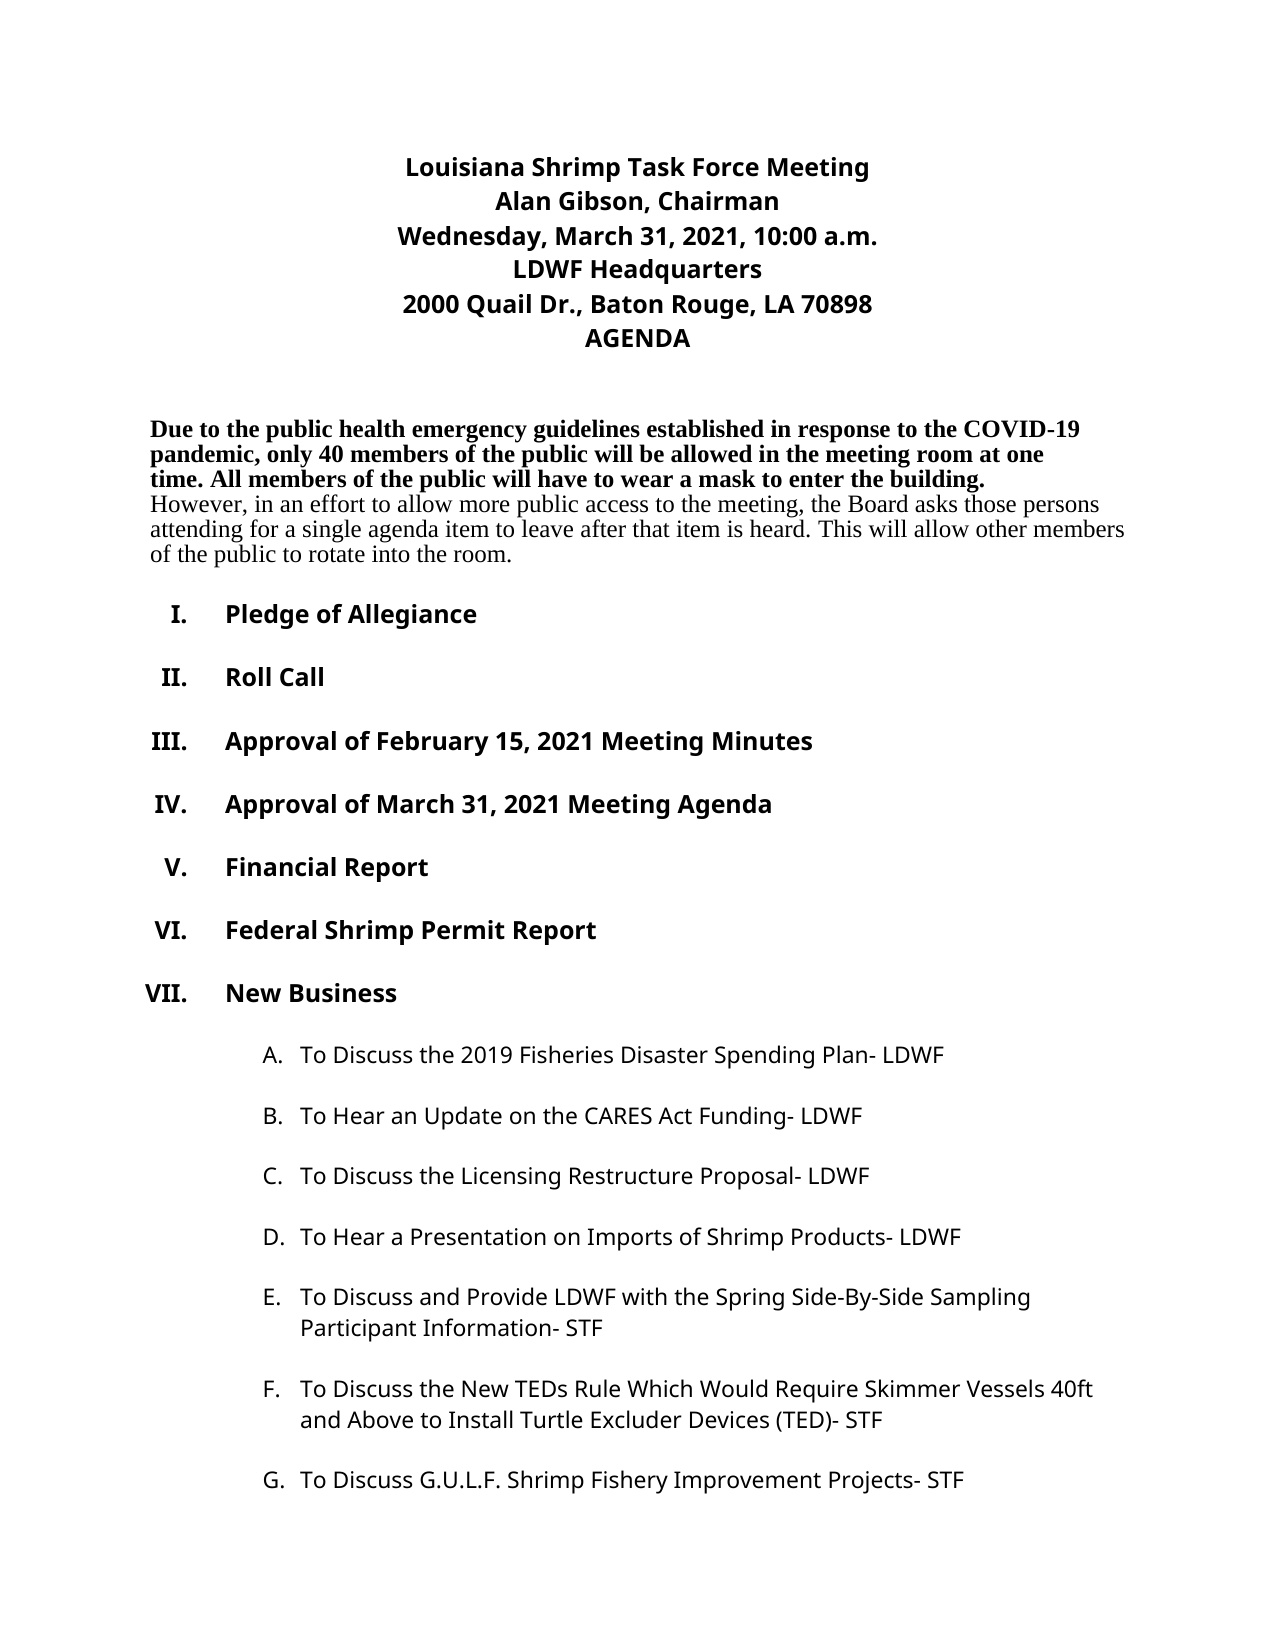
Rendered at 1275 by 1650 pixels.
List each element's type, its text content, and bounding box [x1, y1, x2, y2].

list To Discuss the New TEDs Rule Which Would Require Skimmer Vessels 40ft and Above to Install Turtle Excluder Devices (TED)- STF [262, 1373, 1125, 1435]
list To Discuss G.U.L.F. Shrimp Fishery Improvement Projects- STF [262, 1464, 1125, 1496]
text 2000 Quail Dr., Baton Rouge, LA 70898 [150, 286, 1125, 320]
list To Hear an Update on the CARES Act Funding- LDWF [262, 1100, 1125, 1131]
list Financial Report [187, 850, 1125, 884]
text Wednesday, March 31, 2021, 10:00 a.m. [150, 218, 1125, 252]
list Pledge of Allegiance [187, 597, 1125, 631]
text AGENDA [150, 320, 1125, 354]
list Approval of February 15, 2021 Meeting Minutes [187, 723, 1125, 757]
list Roll Call [187, 660, 1125, 694]
text Louisiana Shrimp Task Force Meeting [150, 150, 1125, 184]
list Federal Shrimp Permit Report [187, 913, 1125, 947]
list New Business [187, 976, 1125, 1010]
list To Discuss the Licensing Restructure Proposal- LDWF [262, 1160, 1125, 1191]
list To Discuss the 2019 Fisheries Disaster Spending Plan- LDWF [262, 1039, 1125, 1071]
text Due to the public health emergency guidelines established in response to the COVID-19 pandemic, only 40 members of the public will be allowed in the meeting room at one time. All members of the public will have to wear a mask to enter the building. However, in an effort to allow more public access to the meeting, the Board asks those persons attending for a single agenda item to leave after that item is heard. This will allow other members of the public to rotate into the room. [150, 418, 1125, 568]
list To Discuss and Provide LDWF with the Spring Side-By-Side Sampling Participant Information- STF [262, 1281, 1125, 1343]
text Alan Gibson, Chairman [150, 184, 1125, 218]
list Approval of March 31, 2021 Meeting Agenda [187, 786, 1125, 821]
list To Hear a Presentation on Imports of Shrimp Products- LDWF [262, 1221, 1125, 1252]
text LDWF Headquarters [150, 252, 1125, 286]
